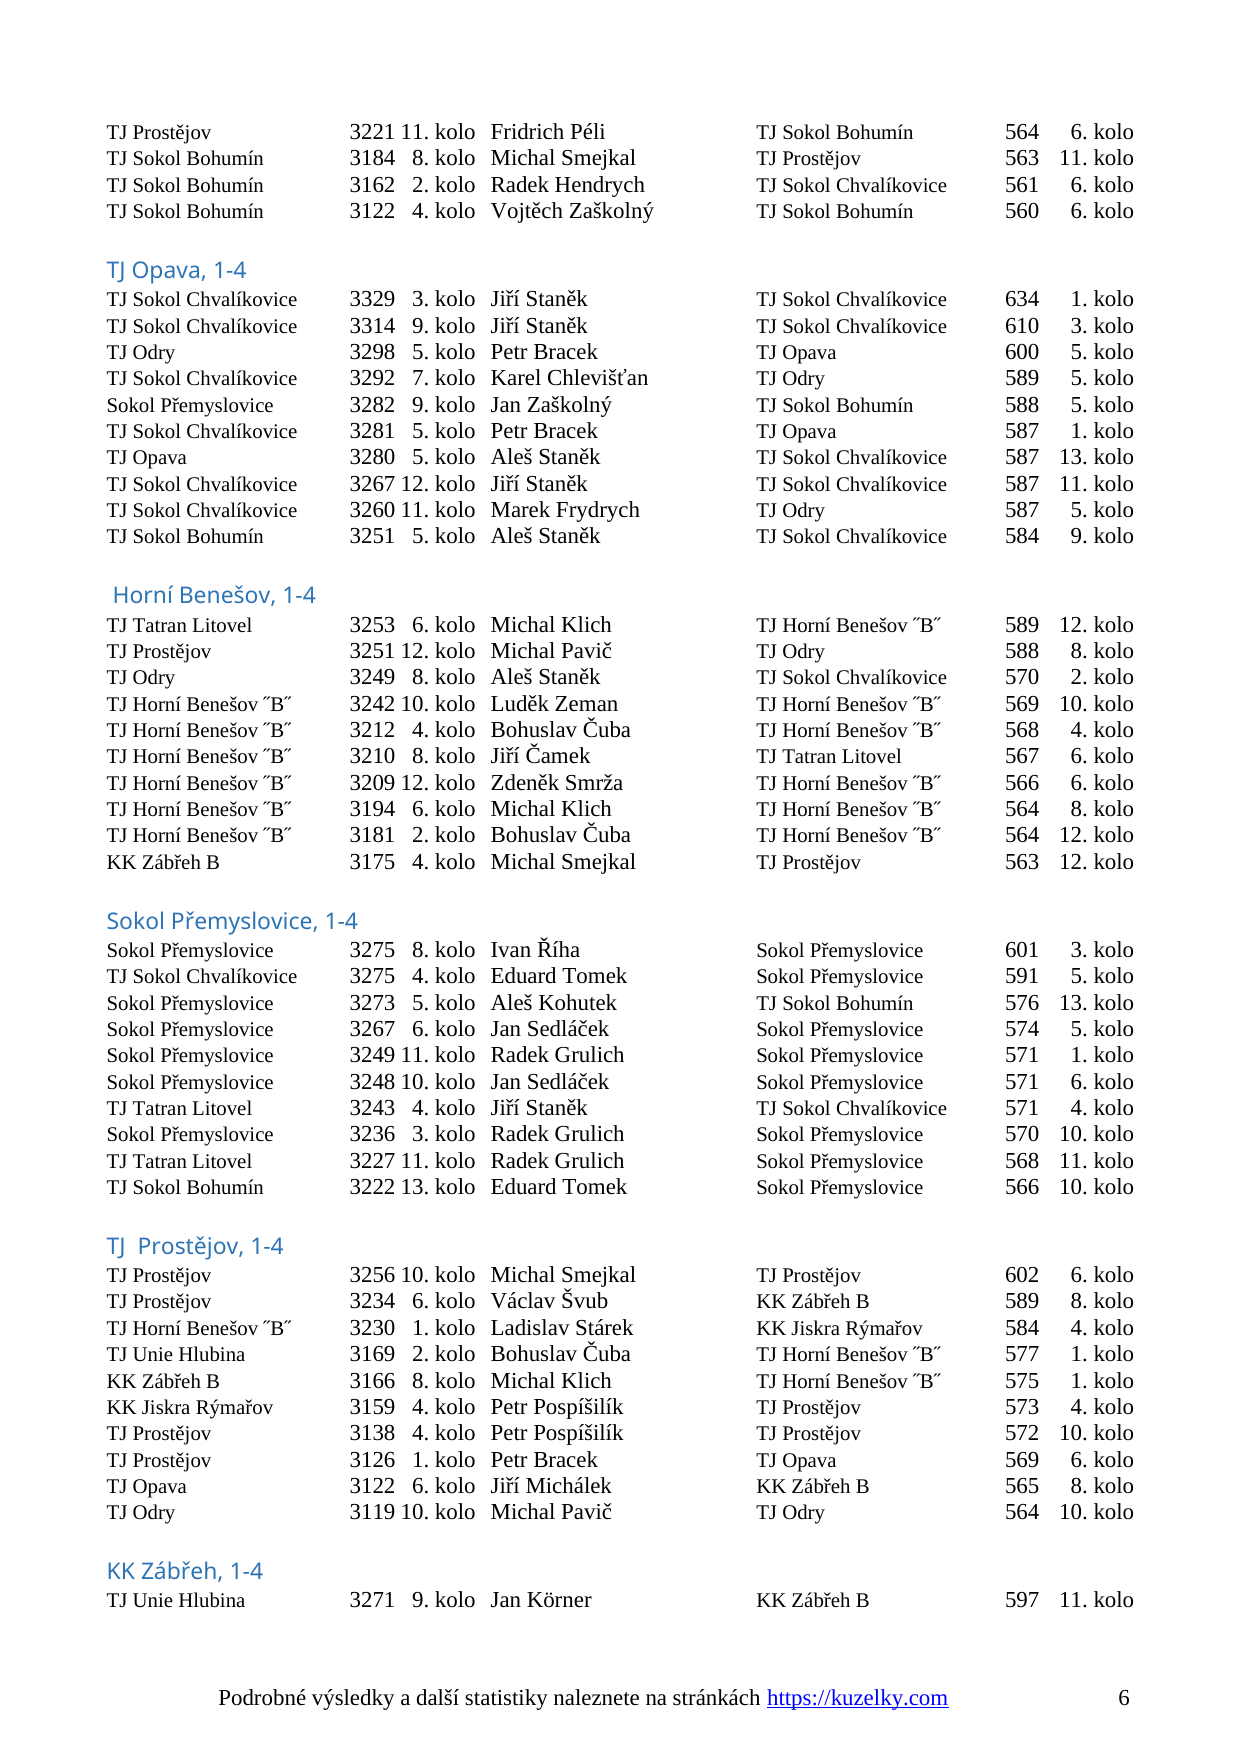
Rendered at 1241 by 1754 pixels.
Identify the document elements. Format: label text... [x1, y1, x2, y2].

text TJ Odry 3249 8. kolo Aleš Staněk TJ Sokol Chvalíkovice 570 2. kolo [106, 663, 1134, 690]
text TJ Horní Benešov ˝B˝ 3230 1. kolo Ladislav Stárek KK Jiskra Rýmařov 584 4. kolo [106, 1314, 1134, 1340]
text TJ Horní Benešov ˝B˝ 3212 4. kolo Bohuslav Čuba TJ Horní Benešov ˝B˝ 568 4. kolo [106, 716, 1134, 742]
text TJ Prostějov 3234 6. kolo Václav Švub KK Zábřeh B 589 8. kolo [106, 1288, 1134, 1314]
subtitle Sokol Přemyslovice, 1-4 [106, 905, 1134, 936]
text Sokol Přemyslovice 3236 3. kolo Radek Grulich Sokol Přemyslovice 570 10. kolo [106, 1120, 1134, 1147]
text KK Zábřeh B 3166 8. kolo Michal Klich TJ Horní Benešov ˝B˝ 575 1. kolo [106, 1367, 1134, 1393]
text TJ Sokol Chvalíkovice 3314 9. kolo Jiří Staněk TJ Sokol Chvalíkovice 610 3. kolo [106, 312, 1134, 338]
text TJ Sokol Chvalíkovice 3329 3. kolo Jiří Staněk TJ Sokol Chvalíkovice 634 1. kolo [106, 285, 1134, 312]
text Sokol Přemyslovice 3249 11. kolo Radek Grulich Sokol Přemyslovice 571 1. kolo [106, 1041, 1134, 1068]
text TJ Horní Benešov ˝B˝ 3181 2. kolo Bohuslav Čuba TJ Horní Benešov ˝B˝ 564 12. kolo [106, 821, 1134, 848]
text TJ Sokol Bohumín 3162 2. kolo Radek Hendrych TJ Sokol Chvalíkovice 561 6. kolo [106, 171, 1134, 197]
text TJ Sokol Bohumín 3184 8. kolo Michal Smejkal TJ Prostějov 563 11. kolo [106, 144, 1134, 171]
text TJ Sokol Chvalíkovice 3281 5. kolo Petr Bracek TJ Opava 587 1. kolo [106, 417, 1134, 443]
text TJ Tatran Litovel 3227 11. kolo Radek Grulich Sokol Přemyslovice 568 11. kolo [106, 1147, 1134, 1173]
subtitle TJ Opava, 1-4 [106, 254, 1134, 285]
text TJ Horní Benešov ˝B˝ 3209 12. kolo Zdeněk Smrža TJ Horní Benešov ˝B˝ 566 6. kolo [106, 769, 1134, 795]
text Sokol Přemyslovice 3267 6. kolo Jan Sedláček Sokol Přemyslovice 574 5. kolo [106, 1015, 1134, 1041]
text TJ Odry 3119 10. kolo Michal Pavič TJ Odry 564 10. kolo [106, 1498, 1134, 1525]
text KK Jiskra Rýmařov 3159 4. kolo Petr Pospíšilík TJ Prostějov 573 4. kolo [106, 1393, 1134, 1419]
text TJ Prostějov 3126 1. kolo Petr Bracek TJ Opava 569 6. kolo [106, 1446, 1134, 1472]
text TJ Sokol Bohumín 3222 13. kolo Eduard Tomek Sokol Přemyslovice 566 10. kolo [106, 1173, 1134, 1199]
text TJ Sokol Chvalíkovice 3275 4. kolo Eduard Tomek Sokol Přemyslovice 591 5. kolo [106, 962, 1134, 989]
subtitle Horní Benešov, 1-4 [106, 579, 1134, 611]
text Sokol Přemyslovice 3273 5. kolo Aleš Kohutek TJ Sokol Bohumín 576 13. kolo [106, 989, 1134, 1015]
text TJ Sokol Chvalíkovice 3267 12. kolo Jiří Staněk TJ Sokol Chvalíkovice 587 11. kolo [106, 470, 1134, 496]
text TJ Odry 3298 5. kolo Petr Bracek TJ Opava 600 5. kolo [106, 338, 1134, 364]
text Sokol Přemyslovice 3282 9. kolo Jan Zaškolný TJ Sokol Bohumín 588 5. kolo [106, 391, 1134, 417]
text TJ Opava 3122 6. kolo Jiří Michálek KK Zábřeh B 565 8. kolo [106, 1472, 1134, 1498]
text TJ Sokol Chvalíkovice 3260 11. kolo Marek Frydrych TJ Odry 587 5. kolo [106, 496, 1134, 522]
text Sokol Přemyslovice 3275 8. kolo Ivan Říha Sokol Přemyslovice 601 3. kolo [106, 936, 1134, 962]
text TJ Sokol Chvalíkovice 3292 7. kolo Karel Chlevišťan TJ Odry 589 5. kolo [106, 364, 1134, 391]
subtitle TJ Prostějov, 1-4 [106, 1230, 1134, 1261]
text TJ Prostějov 3251 12. kolo Michal Pavič TJ Odry 588 8. kolo [106, 637, 1134, 663]
text TJ Opava 3280 5. kolo Aleš Staněk TJ Sokol Chvalíkovice 587 13. kolo [106, 443, 1134, 470]
text Sokol Přemyslovice 3248 10. kolo Jan Sedláček Sokol Přemyslovice 571 6. kolo [106, 1068, 1134, 1094]
text TJ Unie Hlubina 3271 9. kolo Jan Körner KK Zábřeh B 597 11. kolo [106, 1587, 1134, 1613]
text TJ Prostějov 3256 10. kolo Michal Smejkal TJ Prostějov 602 6. kolo [106, 1261, 1134, 1288]
text TJ Tatran Litovel 3253 6. kolo Michal Klich TJ Horní Benešov ˝B˝ 589 12. kolo [106, 611, 1134, 637]
text TJ Sokol Bohumín 3251 5. kolo Aleš Staněk TJ Sokol Chvalíkovice 584 9. kolo [106, 522, 1134, 549]
text TJ Horní Benešov ˝B˝ 3242 10. kolo Luděk Zeman TJ Horní Benešov ˝B˝ 569 10. kolo [106, 690, 1134, 716]
text TJ Prostějov 3138 4. kolo Petr Pospíšilík TJ Prostějov 572 10. kolo [106, 1419, 1134, 1446]
text TJ Horní Benešov ˝B˝ 3210 8. kolo Jiří Čamek TJ Tatran Litovel 567 6. kolo [106, 742, 1134, 769]
text TJ Sokol Bohumín 3122 4. kolo Vojtěch Zaškolný TJ Sokol Bohumín 560 6. kolo [106, 197, 1134, 223]
subtitle KK Zábřeh, 1-4 [106, 1555, 1134, 1587]
text TJ Horní Benešov ˝B˝ 3194 6. kolo Michal Klich TJ Horní Benešov ˝B˝ 564 8. kolo [106, 795, 1134, 821]
text TJ Unie Hlubina 3169 2. kolo Bohuslav Čuba TJ Horní Benešov ˝B˝ 577 1. kolo [106, 1340, 1134, 1367]
text TJ Tatran Litovel 3243 4. kolo Jiří Staněk TJ Sokol Chvalíkovice 571 4. kolo [106, 1094, 1134, 1120]
text TJ Prostějov 3221 11. kolo Fridrich Péli TJ Sokol Bohumín 564 6. kolo [106, 118, 1134, 144]
text KK Zábřeh B 3175 4. kolo Michal Smejkal TJ Prostějov 563 12. kolo [106, 848, 1134, 874]
